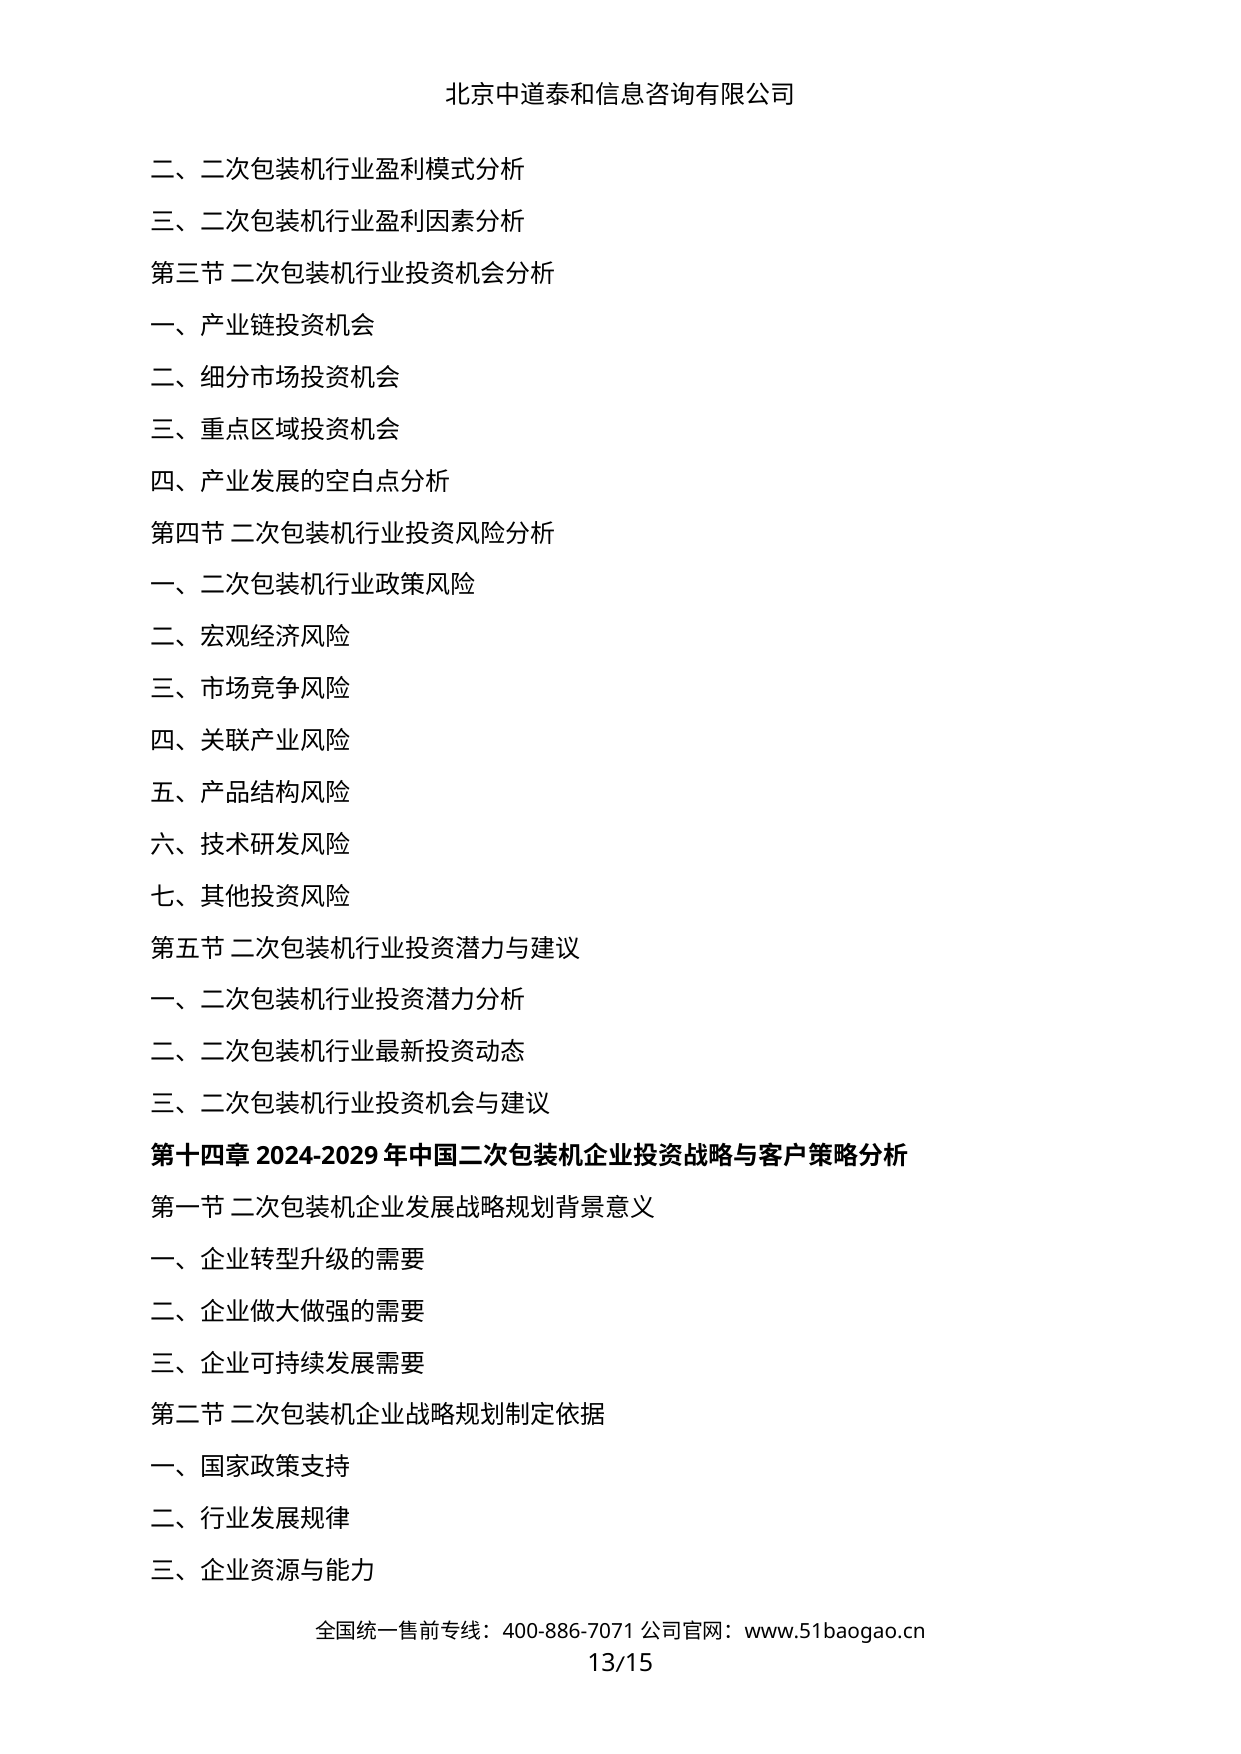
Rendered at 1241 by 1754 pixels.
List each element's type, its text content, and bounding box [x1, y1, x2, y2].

text 一、二次包装机行业政策风险 [150, 565, 1090, 601]
text 三、市场竞争风险 [150, 669, 1090, 705]
text 一、二次包装机行业投资潜力分析 [150, 980, 1090, 1016]
text 二、二次包装机行业盈利模式分析 [150, 150, 1090, 186]
text 四、产业发展的空白点分析 [150, 461, 1090, 497]
text 五、产品结构风险 [150, 772, 1090, 809]
text 第三节 二次包装机行业投资机会分析 [150, 254, 1090, 290]
text 二、细分市场投资机会 [150, 357, 1090, 394]
text 七、其他投资风险 [150, 876, 1090, 912]
text 一、企业转型升级的需要 [150, 1239, 1090, 1276]
text 第一节 二次包装机企业发展战略规划背景意义 [150, 1187, 1090, 1224]
text 第四节 二次包装机行业投资风险分析 [150, 513, 1090, 549]
text 一、产业链投资机会 [150, 306, 1090, 342]
text 第二节 二次包装机企业战略规划制定依据 [150, 1395, 1090, 1431]
text 第十四章 2024-2029年中国二次包装机企业投资战略与客户策略分析 [150, 1136, 1090, 1172]
text 二、行业发展规律 [150, 1499, 1090, 1535]
text 一、国家政策支持 [150, 1447, 1090, 1483]
text 二、二次包装机行业最新投资动态 [150, 1032, 1090, 1068]
text 二、宏观经济风险 [150, 617, 1090, 653]
text 四、关联产业风险 [150, 721, 1090, 757]
text 三、二次包装机行业盈利因素分析 [150, 202, 1090, 238]
text 第五节 二次包装机行业投资潜力与建议 [150, 928, 1090, 964]
text 三、重点区域投资机会 [150, 409, 1090, 446]
text 二、企业做大做强的需要 [150, 1291, 1090, 1327]
text 三、二次包装机行业投资机会与建议 [150, 1084, 1090, 1120]
text 三、企业可持续发展需要 [150, 1343, 1090, 1379]
text 三、企业资源与能力 [150, 1551, 1090, 1587]
text 六、技术研发风险 [150, 824, 1090, 861]
